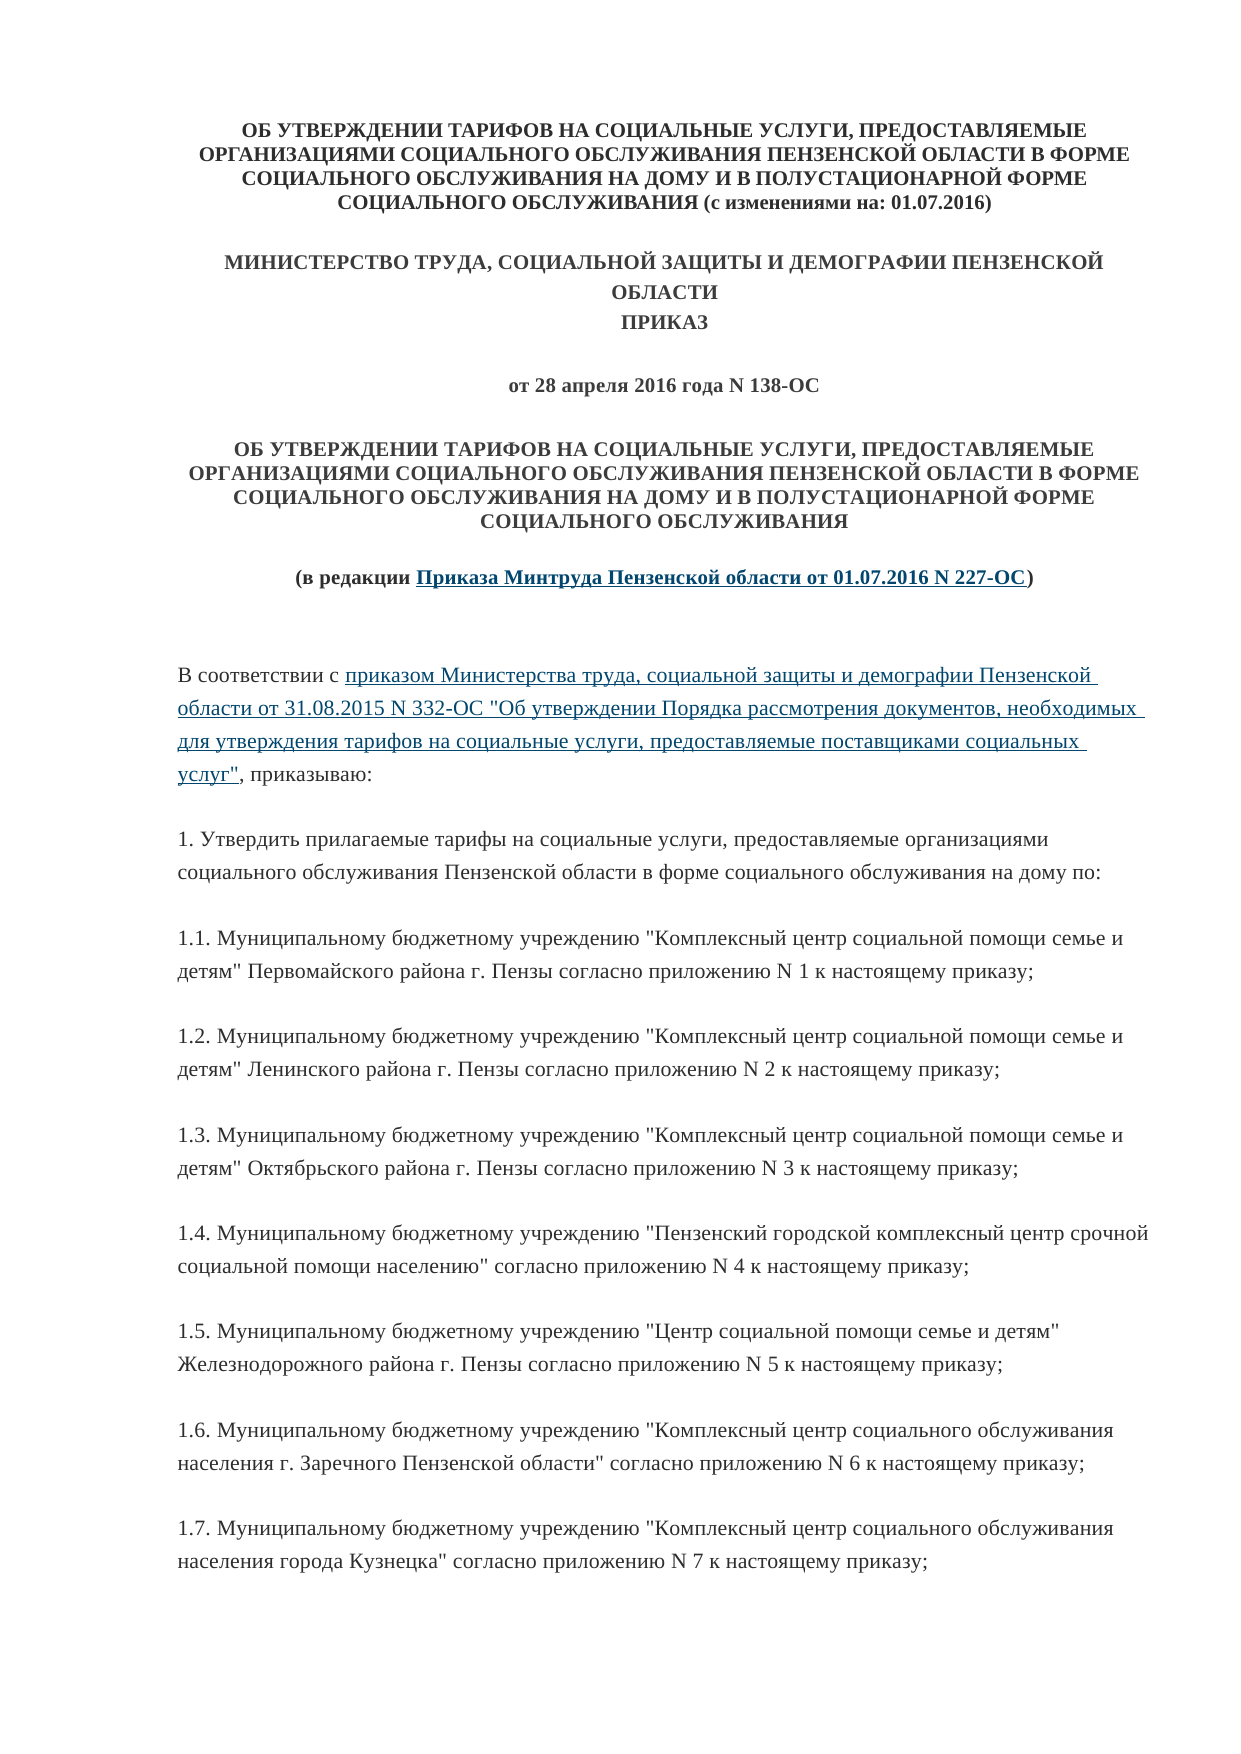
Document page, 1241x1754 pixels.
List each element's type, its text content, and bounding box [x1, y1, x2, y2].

text ОБ УТВЕРЖДЕНИИ ТАРИФОВ НА СОЦИАЛЬНЫЕ УСЛУГИ, ПРЕДОСТАВЛЯЕМЫЕ ОРГАНИЗАЦИЯМИ СОЦИАЛЬНОГО ОБСЛУЖИВАНИЯ ПЕНЗЕНСКОЙ ОБЛАСТИ В ФОРМЕ СОЦИАЛЬНОГО ОБСЛУЖИВАНИЯ НА ДОМУ И В ПОЛУСТАЦИОНАРНОЙ ФОРМЕ СОЦИАЛЬНОГО ОБСЛУЖИВАНИЯ (с изменениями на: 01.07.2016) [177, 118, 1152, 214]
text ПРИКАЗ [177, 304, 1152, 334]
text (в редакции Приказа Минтруда Пензенской области от 01.07.2016 N 227-ОС) [177, 556, 1152, 655]
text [177, 655, 1152, 1606]
text ОБ УТВЕРЖДЕНИИ ТАРИФОВ НА СОЦИАЛЬНЫЕ УСЛУГИ, ПРЕДОСТАВЛЯЕМЫЕ ОРГАНИЗАЦИЯМИ СОЦИАЛЬНОГО ОБСЛУЖИВАНИЯ ПЕНЗЕНСКОЙ ОБЛАСТИ В ФОРМЕ СОЦИАЛЬНОГО ОБСЛУЖИВАНИЯ НА ДОМУ И В ПОЛУСТАЦИОНАРНОЙ ФОРМЕ СОЦИАЛЬНОГО ОБСЛУЖИВАНИЯ [177, 437, 1152, 533]
text МИНИСТЕРСТВО ТРУДА, СОЦИАЛЬНОЙ ЗАЩИТЫ И ДЕМОГРАФИИ ПЕНЗЕНСКОЙ ОБЛАСТИ [177, 214, 1152, 304]
text от 28 апреля 2016 года N 138-ОС [177, 373, 1152, 397]
